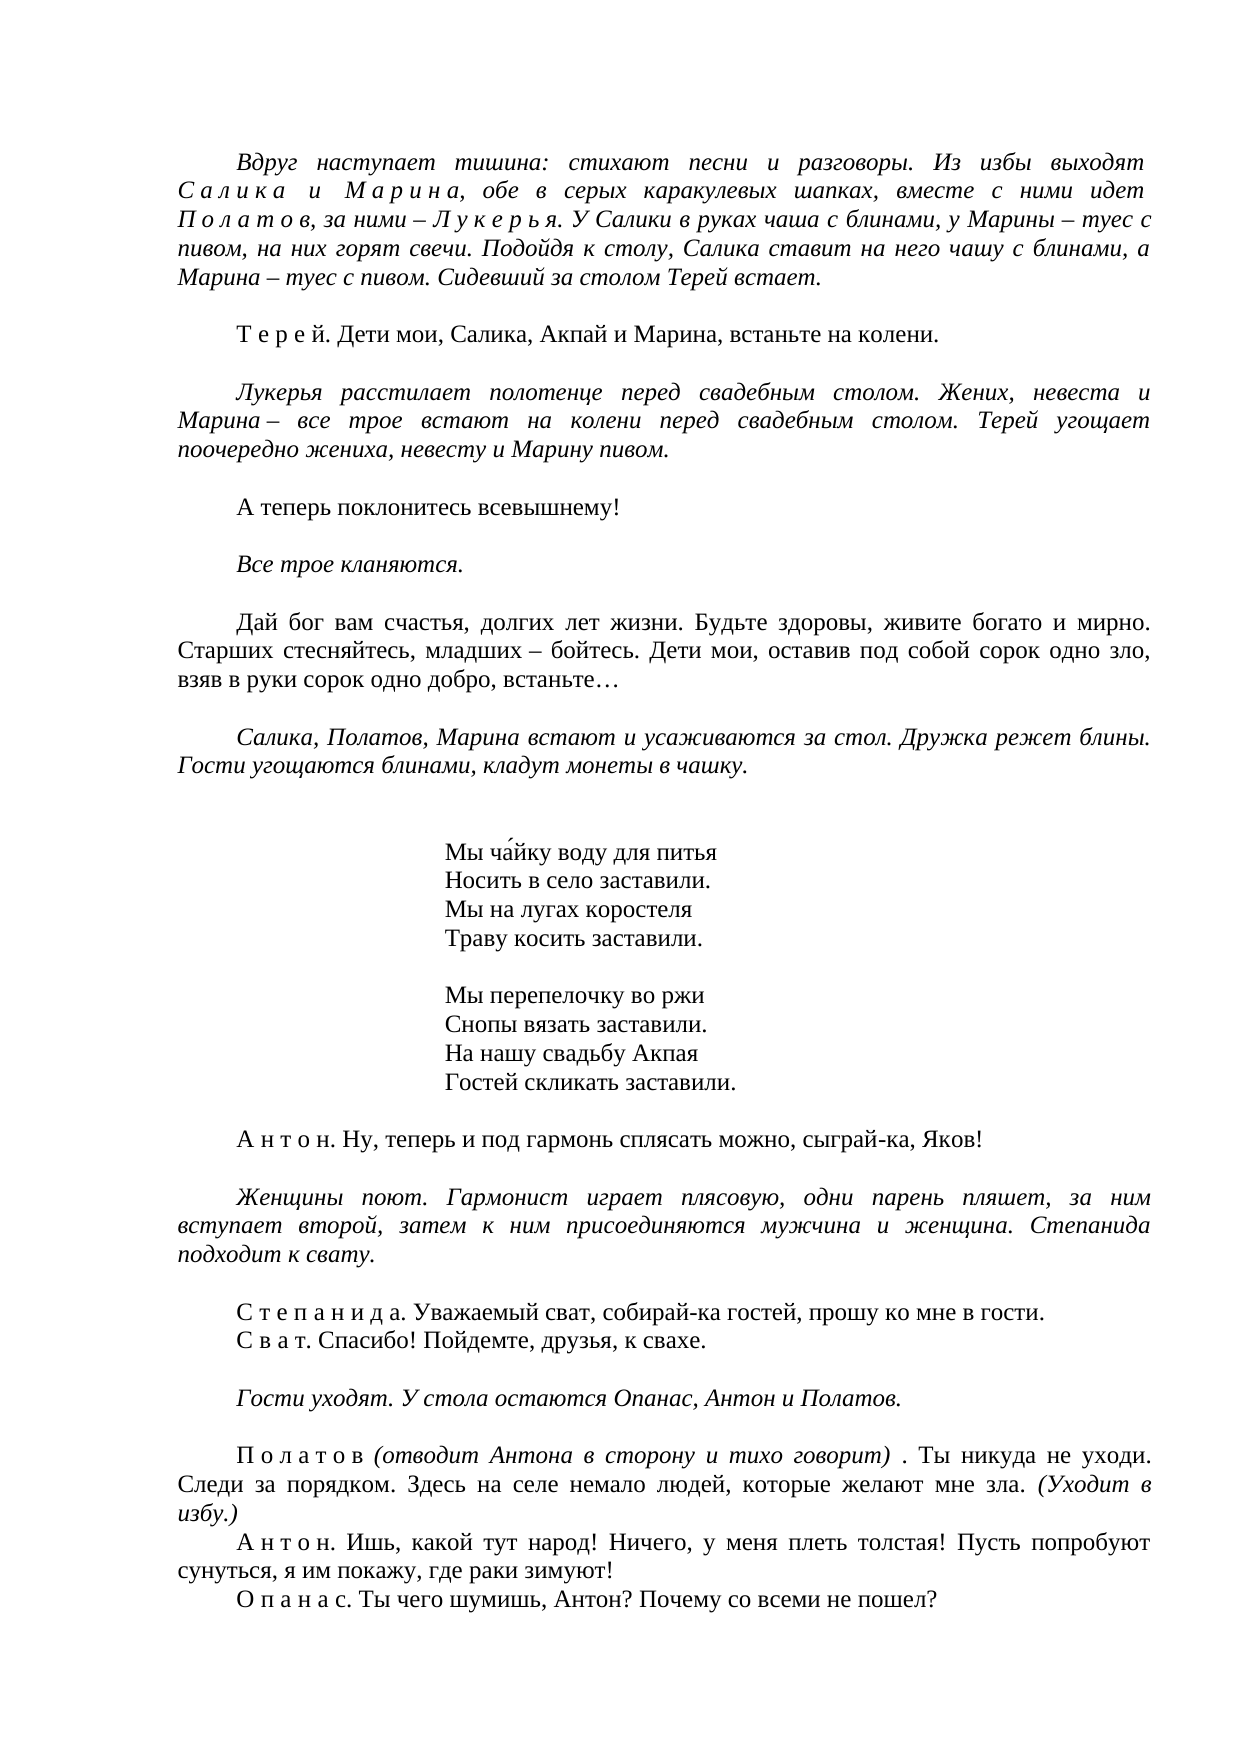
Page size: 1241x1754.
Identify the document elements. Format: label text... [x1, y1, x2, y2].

text Лукерья расстилает полотенце перед свадебным столом. Жених, невеста и Марина – все трое встают на колени перед свадебным столом. Терей угощает поочередно жениха, невесту и Марину пивом. [177, 377, 1152, 463]
text А теперь поклонитесь всевышнему! [177, 492, 1152, 521]
text С в а т. Спасибо! Пойдемте, друзья, к свахе. [177, 1326, 1152, 1354]
text Траву косить заставили. [386, 923, 1089, 952]
text Вдруг наступает тишина: стихают песни и разговоры. Из избы выходят С а л и к а и М а р и н а, обе в серых каракулевых шапках, вместе с ними идет П о л а т о в, за ними – Л у к е р ь я. У Салики в руках чаша с блинами, у Марины – туес с пивом, на них горят свечи. Подойдя к столу, Салика ставит на него чашу с блинами, а Марина – туес с пивом. Сидевший за столом Терей встает. [177, 147, 1152, 291]
text Снопы вязать заставили. [386, 1009, 1089, 1038]
text А н т о н. Ну, теперь и под гармонь сплясать можно, сыграй-ка, Яков! [177, 1124, 1152, 1153]
text Мы перепелочку во ржи [386, 981, 1089, 1009]
text П о л а т о в (отводит Антона в сторону и тихо говорит) . Ты никуда не уходи. Следи за порядком. Здесь на селе немало людей, которые желают мне зла. (Уходит в избу.) [177, 1441, 1152, 1527]
text Мы ча́йку воду для питья [386, 837, 1089, 866]
text Женщины поют. Гармонист играет плясовую, одни парень пляшет, за ним вступает второй, затем к ним присоединяются мужчина и женщина. Степанида подходит к свату. [177, 1182, 1152, 1268]
text Т е р е й. Дети мои, Салика, Акпай и Марина, встаньте на колени. [177, 319, 1152, 348]
text Мы на лугах коростеля [386, 894, 1089, 923]
text Все трое кланяются. [177, 549, 1152, 578]
text На нашу свадьбу Акпая [386, 1038, 1089, 1067]
text Гости уходят. У стола остаются Опанас, Антон и Полатов. [177, 1383, 1152, 1412]
text Дай бог вам счастья, долгих лет жизни. Будьте здоровы, живите богато и мирно. Старших стесняйтесь, младших – бойтесь. Дети мои, оставив под собой сорок одно зло, взяв в руки сорок одно добро, встаньте… [177, 607, 1152, 693]
text О п а н а с. Ты чего шумишь, Антон? Почему со всеми не пошел? [177, 1584, 1152, 1613]
text Гостей скликать заставили. [386, 1067, 1089, 1096]
text С т е п а н и д а. Уважаемый сват, собирай-ка гостей, прошу ко мне в гости. [177, 1297, 1152, 1326]
text Салика, Полатов, Марина встают и усаживаются за стол. Дружка режет блины. Гости угощаются блинами, кладут монеты в чашку. [177, 722, 1152, 779]
text Носить в село заставили. [386, 866, 1089, 894]
text А н т о н. Ишь, какой тут народ! Ничего, у меня плеть толстая! Пусть попробуют сунуться, я им покажу, где раки зимуют! [177, 1527, 1152, 1584]
